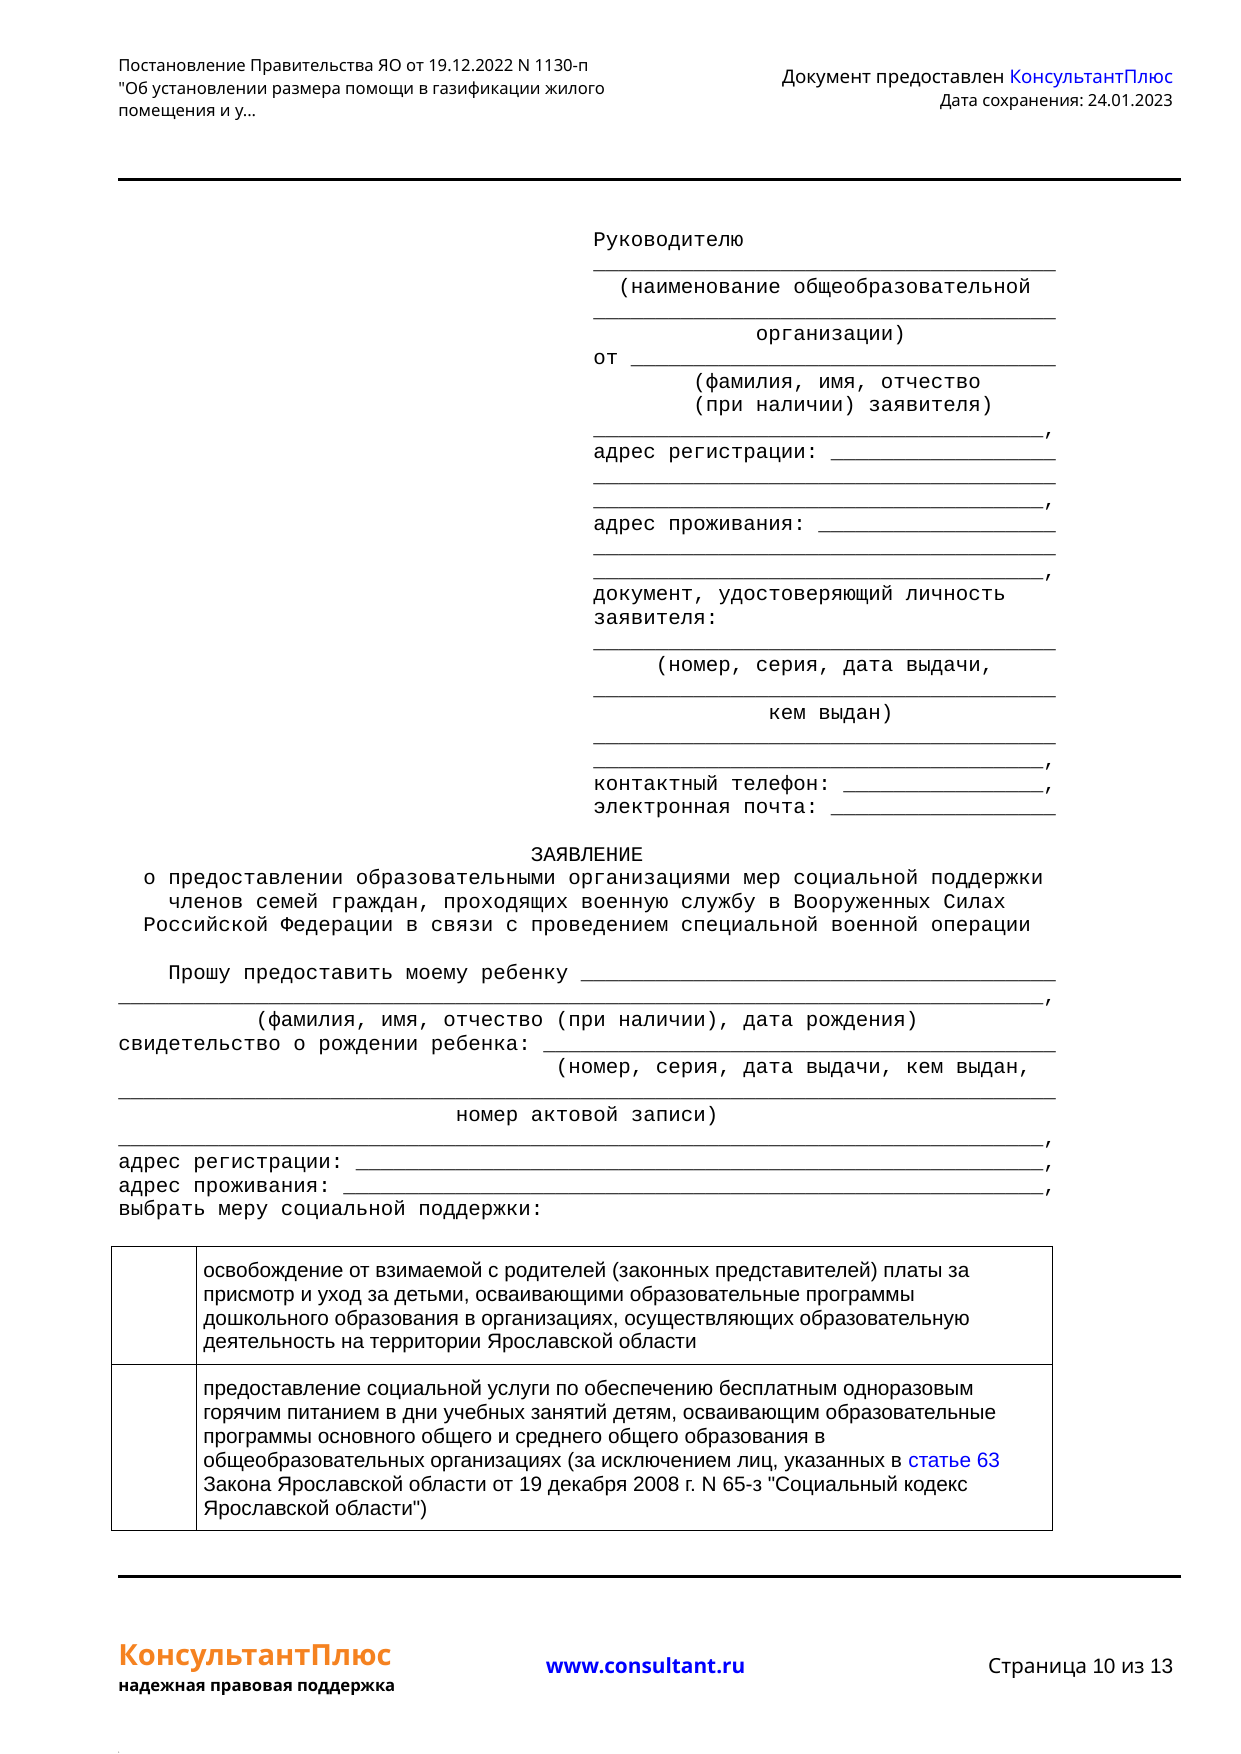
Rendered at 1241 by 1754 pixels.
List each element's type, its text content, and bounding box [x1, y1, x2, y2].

text __________________________________________________________________________, [118, 985, 1181, 1009]
text адрес проживания: ___________________ [118, 512, 1181, 536]
text Прошу предоставить моему ребенку ______________________________________ [118, 962, 1181, 985]
text _____________________________________ [118, 678, 1181, 702]
text членов семей граждан, проходящих военную службу в Вооруженных Силах [118, 891, 1181, 914]
text ____________________________________, [118, 418, 1181, 442]
text адрес регистрации: __________________ [118, 442, 1181, 465]
text (номер, серия, дата выдачи, кем выдан, [118, 1056, 1181, 1080]
text от __________________________________ [118, 347, 1181, 371]
table_header освобождение от взимаемой с родителей (законных представителей) платы за присмотр и уход за детьми, осваивающими образовательные программы дошкольного образования в организациях, осуществляющих образовательную деятельность на территории Ярославской области [197, 1247, 1052, 1364]
text (фамилия, имя, отчество (при наличии), дата рождения) [118, 1009, 1181, 1033]
text _____________________________________ [118, 631, 1181, 654]
text номер актовой записи) [118, 1104, 1181, 1127]
text _____________________________________ [118, 536, 1181, 560]
text документ, удостоверяющий личность [118, 583, 1181, 607]
text ЗАЯВЛЕНИЕ [118, 843, 1181, 867]
text Руководителю [118, 229, 1181, 252]
text свидетельство о рождении ребенка: _________________________________________ [118, 1033, 1181, 1056]
text ___________________________________________________________________________ [118, 1080, 1181, 1104]
table_cell предоставление социальной услуги по обеспечению бесплатным одноразовым горячим питанием в дни учебных занятий детям, осваивающим образовательные программы основного общего и среднего общего образования в общеобразовательных организациях (за исключением лиц, указанных в статье 63 Закона Ярославской области от 19 декабря 2008 г. N 65-з "Социальный кодекс Ярославской области") [197, 1365, 1052, 1530]
text (фамилия, имя, отчество [118, 371, 1181, 394]
text _____________________________________ [118, 725, 1181, 749]
text _____________________________________ [118, 300, 1181, 323]
text (наименование общеобразовательной [118, 276, 1181, 300]
text (номер, серия, дата выдачи, [118, 654, 1181, 678]
text ____________________________________, [118, 560, 1181, 583]
text о предоставлении образовательными организациями мер социальной поддержки [118, 867, 1181, 891]
text контактный телефон: ________________, [118, 773, 1181, 796]
text кем выдан) [118, 702, 1181, 725]
text ____________________________________, [118, 749, 1181, 773]
text ____________________________________, [118, 489, 1181, 512]
text _____________________________________ [118, 252, 1181, 276]
text адрес проживания: ________________________________________________________, [118, 1174, 1181, 1198]
text __________________________________________________________________________, [118, 1127, 1181, 1151]
text (при наличии) заявителя) [118, 394, 1181, 418]
text выбрать меру социальной поддержки: [118, 1198, 1181, 1222]
table_cell [112, 1365, 196, 1530]
text электронная почта: __________________ [118, 796, 1181, 820]
table_header [112, 1247, 196, 1364]
text адрес регистрации: _______________________________________________________, [118, 1151, 1181, 1174]
text Российской Федерации в связи с проведением специальной военной операции [118, 914, 1181, 938]
text организации) [118, 323, 1181, 347]
text _____________________________________ [118, 465, 1181, 489]
text заявителя: [118, 607, 1181, 631]
